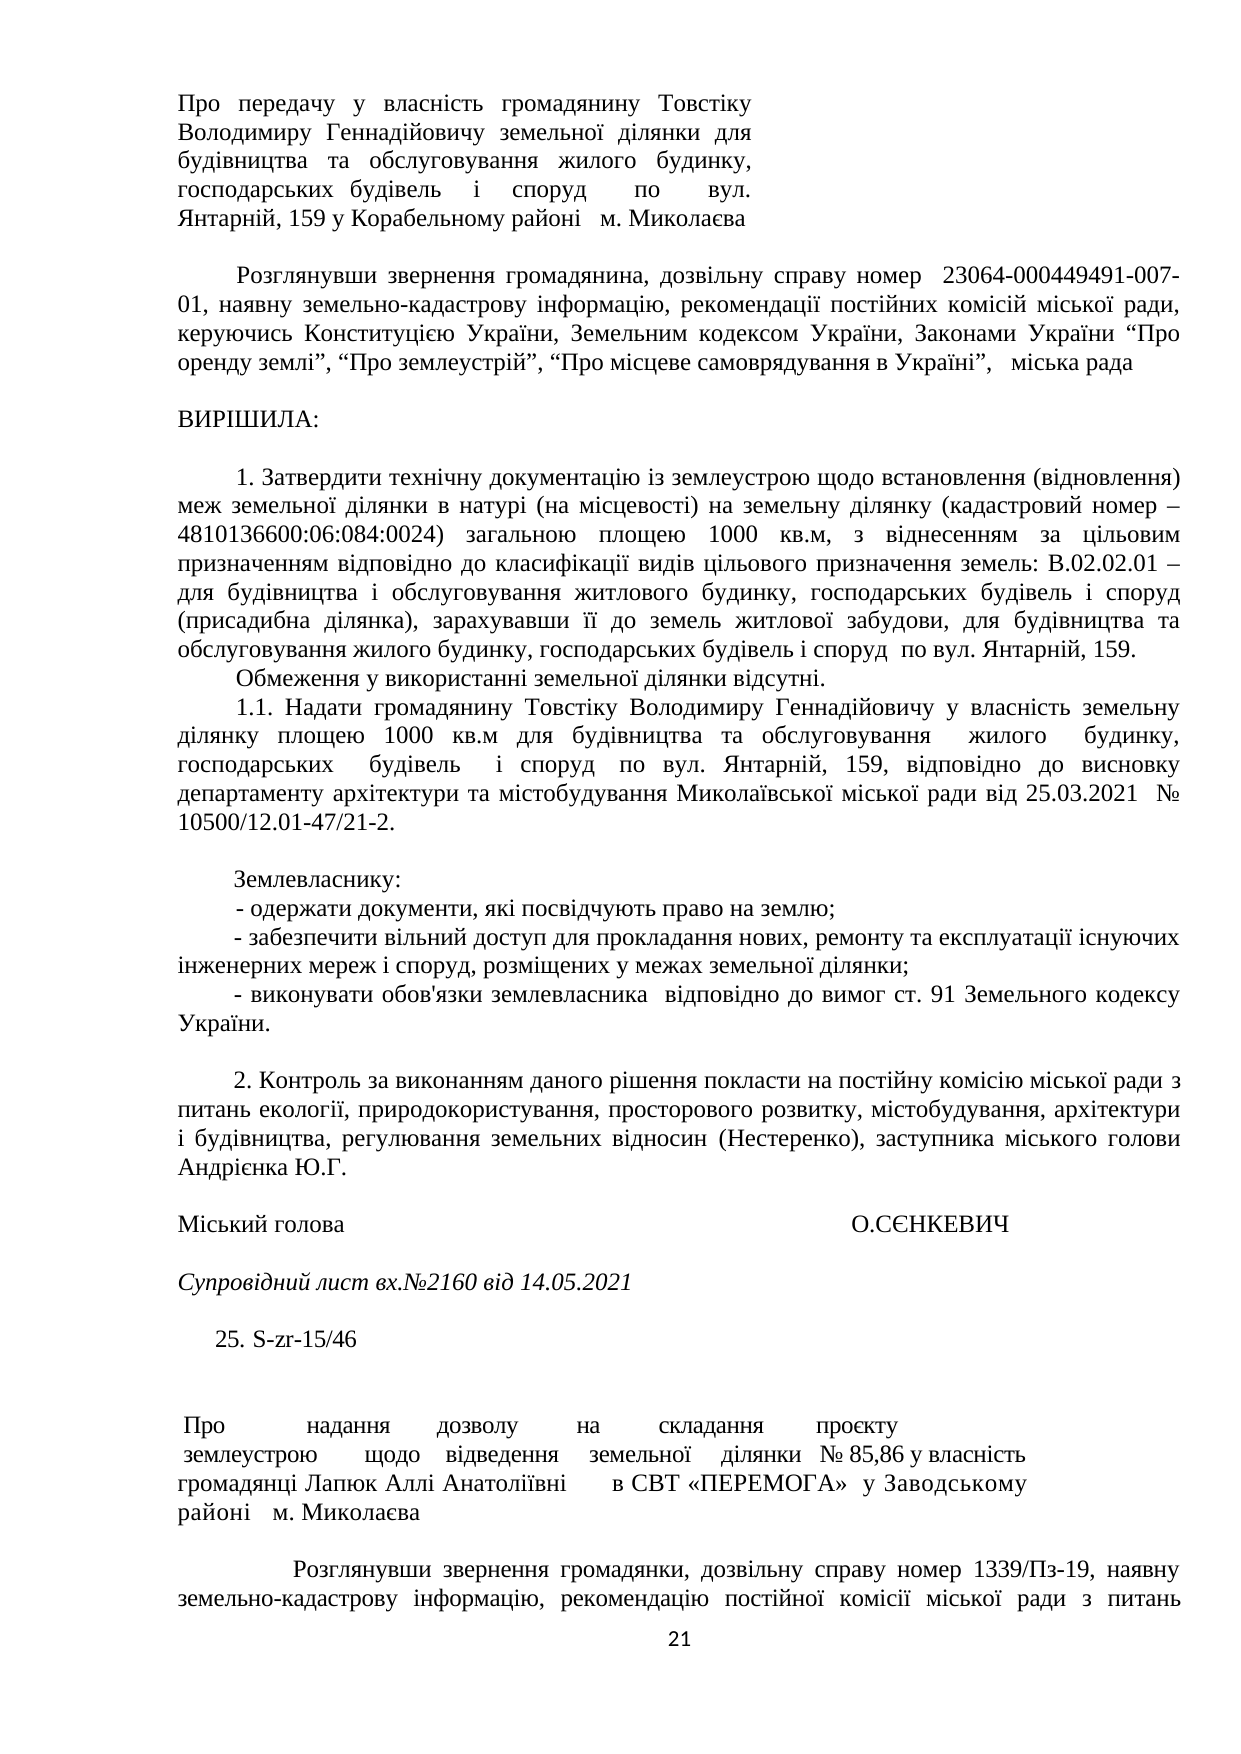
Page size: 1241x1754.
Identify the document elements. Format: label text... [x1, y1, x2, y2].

text 2. Контроль за виконанням даного рішення покласти на постійну комісію міської ради з питань екології, природокористування, просторового розвитку, містобудування, архітектури і будівництва, регулювання земельних відносин (Нестеренко), заступника міського голови Андрієнка Ю.Г. [177, 1065, 1181, 1180]
text ВИРІШИЛА: [177, 404, 1181, 433]
text Обмеження у використанні земельної ділянки відсутні. [177, 663, 1181, 692]
text землеустрою щодо відведення земельної ділянки № 85,86 у власність громадянці Лапюк Аллі Анатоліївні в СВТ «ПЕРЕМОГА» у Заводському районі м. Миколаєва [177, 1439, 1027, 1525]
list S-zr-15/46 [215, 1324, 1181, 1353]
text 1. Затвердити технічну документацію із землеустрою щодо встановлення (відновлення) меж земельної ділянки в натурі (на місцевості) на земельну ділянку (кадастровий номер – 4810136600:06:084:0024) загальною площею 1000 кв.м, з віднесенням за цільовим призначенням відповідно до класифікації видів цільового призначення земель: В.02.02.01 – для будівництва і обслуговування житлового будинку, господарських будівель і споруд (присадибна ділянка), зарахувавши її до земель житлової забудови, для будівництва та обслуговування жилого будинку, господарських будівель і споруд по вул. Янтарній, 159. [177, 462, 1181, 663]
text - забезпечити вільний доступ для прокладання нових, ремонту та експлуатації існуючих інженерних мереж і споруд, розміщених у межах земельної ділянки; [177, 922, 1181, 979]
text - одержати документи, які посвідчують право на землю; [177, 893, 1181, 922]
text Супровідний лист вх.№2160 від 14.05.2021 [177, 1267, 1181, 1295]
text - виконувати обов'язки землевласника відповідно до вимог ст. 91 Земельного кодексу України. [177, 979, 1181, 1037]
text Розглянувши звернення громадянина, дозвільну справу номер 23064-000449491-007-01, наявну земельно-кадастрову інформацію, рекомендації постійних комісій міської ради, керуючись Конституцією України, Земельним кодексом України, Законами України “Про оренду землі”, “Про землеустрій”, “Про місцеве самоврядування в Україні”, міська рада [177, 260, 1181, 375]
text Землевласнику: [177, 864, 1181, 893]
text Про передачу у власність громадянину Товстіку Володимиру Геннадійовичу земельної ділянки для будівництва та обслуговування жилого будинку, господарських будівель і споруд по вул. Янтарній, 159 у Корабельному районі м. Миколаєва [177, 88, 752, 232]
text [177, 1554, 1181, 1612]
text Міський голова О.СЄНКЕВИЧ [177, 1209, 1181, 1238]
text Про надання дозволу на складання проєкту [177, 1410, 1027, 1439]
text 1.1. Надати громадянину Товстіку Володимиру Геннадійовичу у власність земельну ділянку площею 1000 кв.м для будівництва та обслуговування жилого будинку, господарських будівель і споруд по вул. Янтарній, 159, відповідно до висновку департаменту архітектури та містобудування Миколаївської міської ради від 25.03.2021 № 10500/12.01-47/21-2. [177, 692, 1181, 835]
